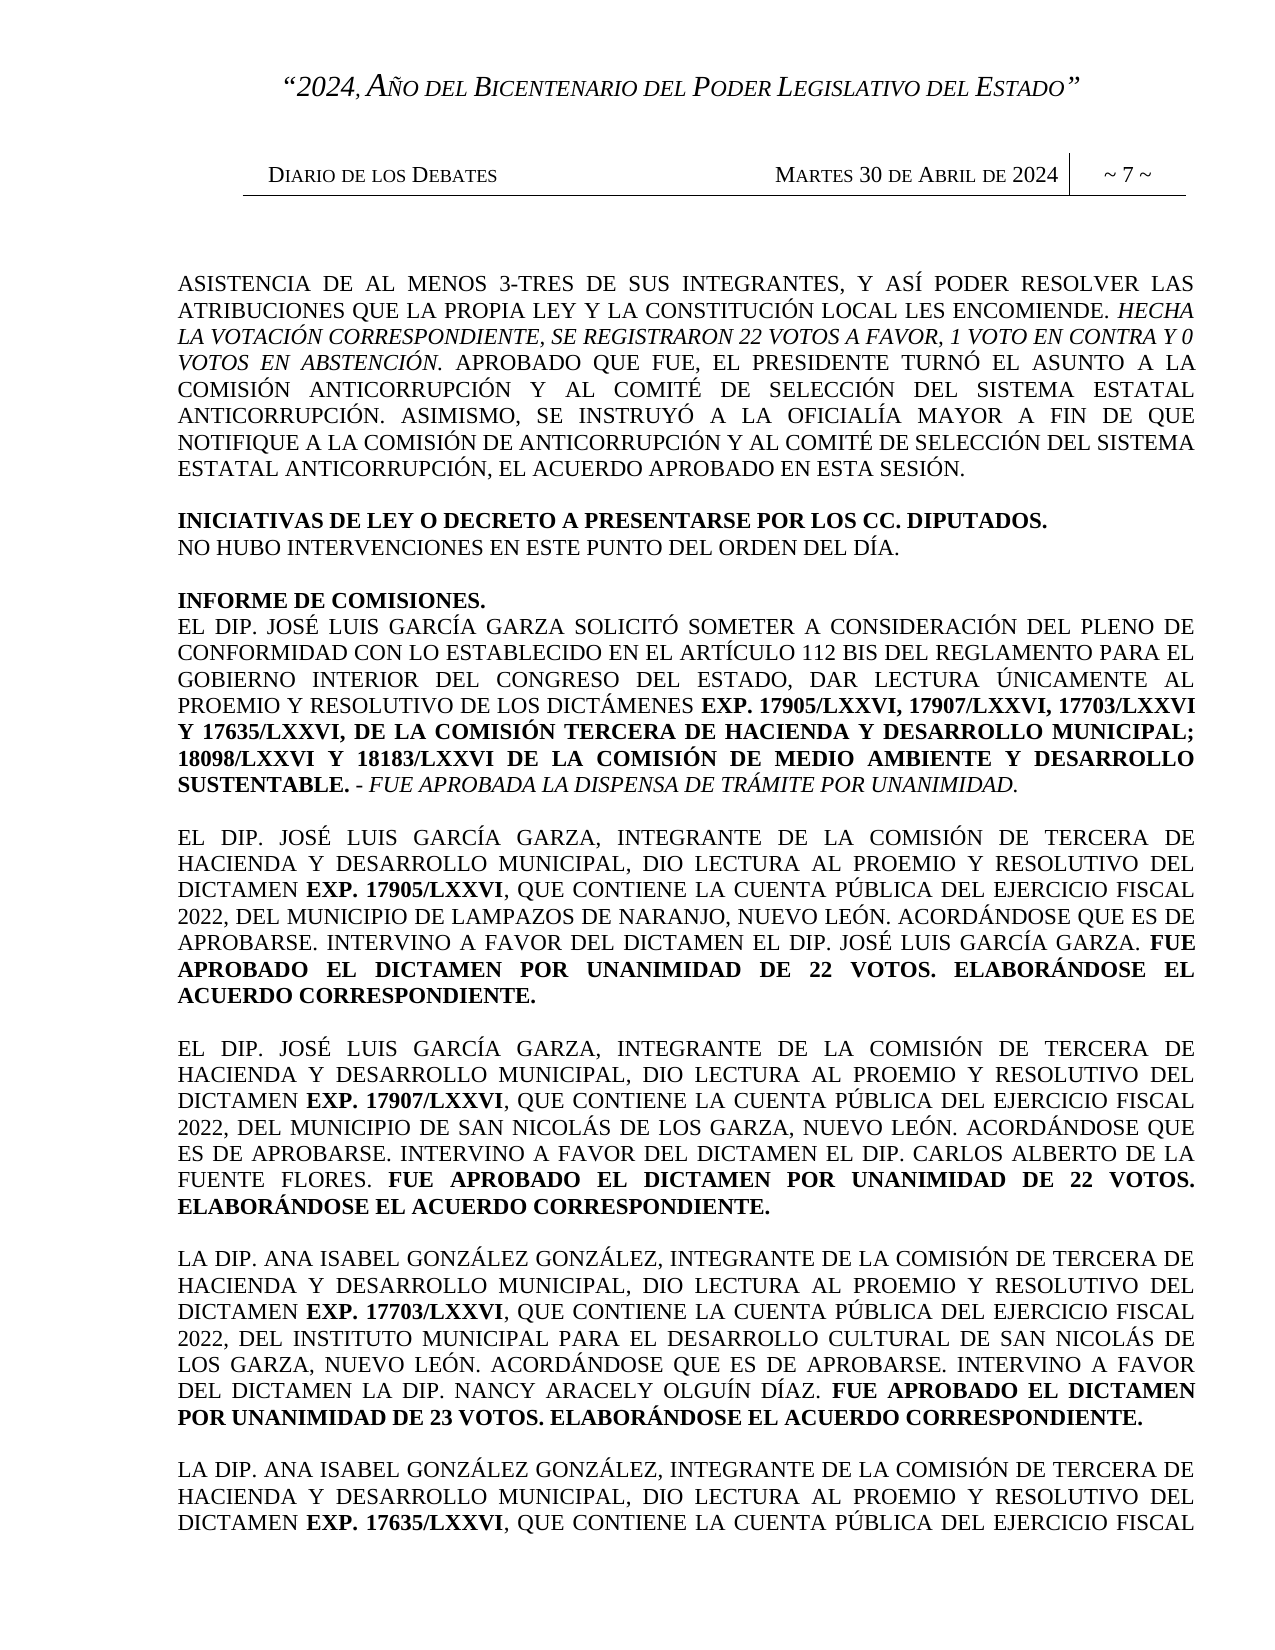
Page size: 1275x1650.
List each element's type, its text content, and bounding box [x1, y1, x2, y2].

text EL DIP. JOSÉ LUIS GARCÍA GARZA, INTEGRANTE DE LA COMISIÓN DE TERCERA DE HACIENDA Y DESARROLLO MUNICIPAL, DIO LECTURA AL PROEMIO Y RESOLUTIVO DEL DICTAMEN EXP. 17905/LXXVI, QUE CONTIENE LA CUENTA PÚBLICA DEL EJERCICIO FISCAL 2022, DEL MUNICIPIO DE LAMPAZOS DE NARANJO, NUEVO LEÓN. ACORDÁNDOSE QUE ES DE APROBARSE. INTERVINO A FAVOR DEL DICTAMEN EL DIP. JOSÉ LUIS GARCÍA GARZA. FUE APROBADO EL DICTAMEN POR UNANIMIDAD DE 22 VOTOS. ELABORÁNDOSE EL ACUERDO CORRESPONDIENTE. [177, 824, 1196, 1008]
text EL DIP. JOSÉ LUIS GARCÍA GARZA, INTEGRANTE DE LA COMISIÓN DE TERCERA DE HACIENDA Y DESARROLLO MUNICIPAL, DIO LECTURA AL PROEMIO Y RESOLUTIVO DEL DICTAMEN EXP. 17907/LXXVI, QUE CONTIENE LA CUENTA PÚBLICA DEL EJERCICIO FISCAL 2022, DEL MUNICIPIO DE SAN NICOLÁS DE LOS GARZA, NUEVO LEÓN. ACORDÁNDOSE QUE ES DE APROBARSE. INTERVINO A FAVOR DEL DICTAMEN EL DIP. CARLOS ALBERTO DE LA FUENTE FLORES. FUE APROBADO EL DICTAMEN POR UNANIMIDAD DE 22 VOTOS. ELABORÁNDOSE EL ACUERDO CORRESPONDIENTE. [177, 1035, 1196, 1219]
text NO HUBO INTERVENCIONES EN ESTE PUNTO DEL ORDEN DEL DÍA. [177, 534, 1196, 560]
text INICIATIVAS DE LEY O DECRETO A PRESENTARSE POR LOS CC. DIPUTADOS. [177, 508, 1196, 534]
text EL DIP. JOSÉ LUIS GARCÍA GARZA SOLICITÓ SOMETER A CONSIDERACIÓN DEL PLENO DE CONFORMIDAD CON LO ESTABLECIDO EN EL ARTÍCULO 112 BIS DEL REGLAMENTO PARA EL GOBIERNO INTERIOR DEL CONGRESO DEL ESTADO, DAR LECTURA ÚNICAMENTE AL PROEMIO Y RESOLUTIVO DE LOS DICTÁMENES EXP. 17905/LXXVI, 17907/LXXVI, 17703/LXXVI Y 17635/LXXVI, DE LA COMISIÓN TERCERA DE HACIENDA Y DESARROLLO MUNICIPAL; 18098/LXXVI Y 18183/LXXVI DE LA COMISIÓN DE MEDIO AMBIENTE Y DESARROLLO SUSTENTABLE. - FUE APROBADA LA DISPENSA DE TRÁMITE POR UNANIMIDAD. [177, 613, 1196, 797]
text LA DIP. ANA ISABEL GONZÁLEZ GONZÁLEZ, INTEGRANTE DE LA COMISIÓN DE TERCERA DE HACIENDA Y DESARROLLO MUNICIPAL, DIO LECTURA AL PROEMIO Y RESOLUTIVO DEL DICTAMEN EXP. 17703/LXXVI, QUE CONTIENE LA CUENTA PÚBLICA DEL EJERCICIO FISCAL 2022, DEL INSTITUTO MUNICIPAL PARA EL DESARROLLO CULTURAL DE SAN NICOLÁS DE LOS GARZA, NUEVO LEÓN. ACORDÁNDOSE QUE ES DE APROBARSE. INTERVINO A FAVOR DEL DICTAMEN LA DIP. NANCY ARACELY OLGUÍN DÍAZ. FUE APROBADO EL DICTAMEN POR UNANIMIDAD DE 23 VOTOS. ELABORÁNDOSE EL ACUERDO CORRESPONDIENTE. [177, 1246, 1196, 1430]
text INFORME DE COMISIONES. [177, 587, 1196, 613]
